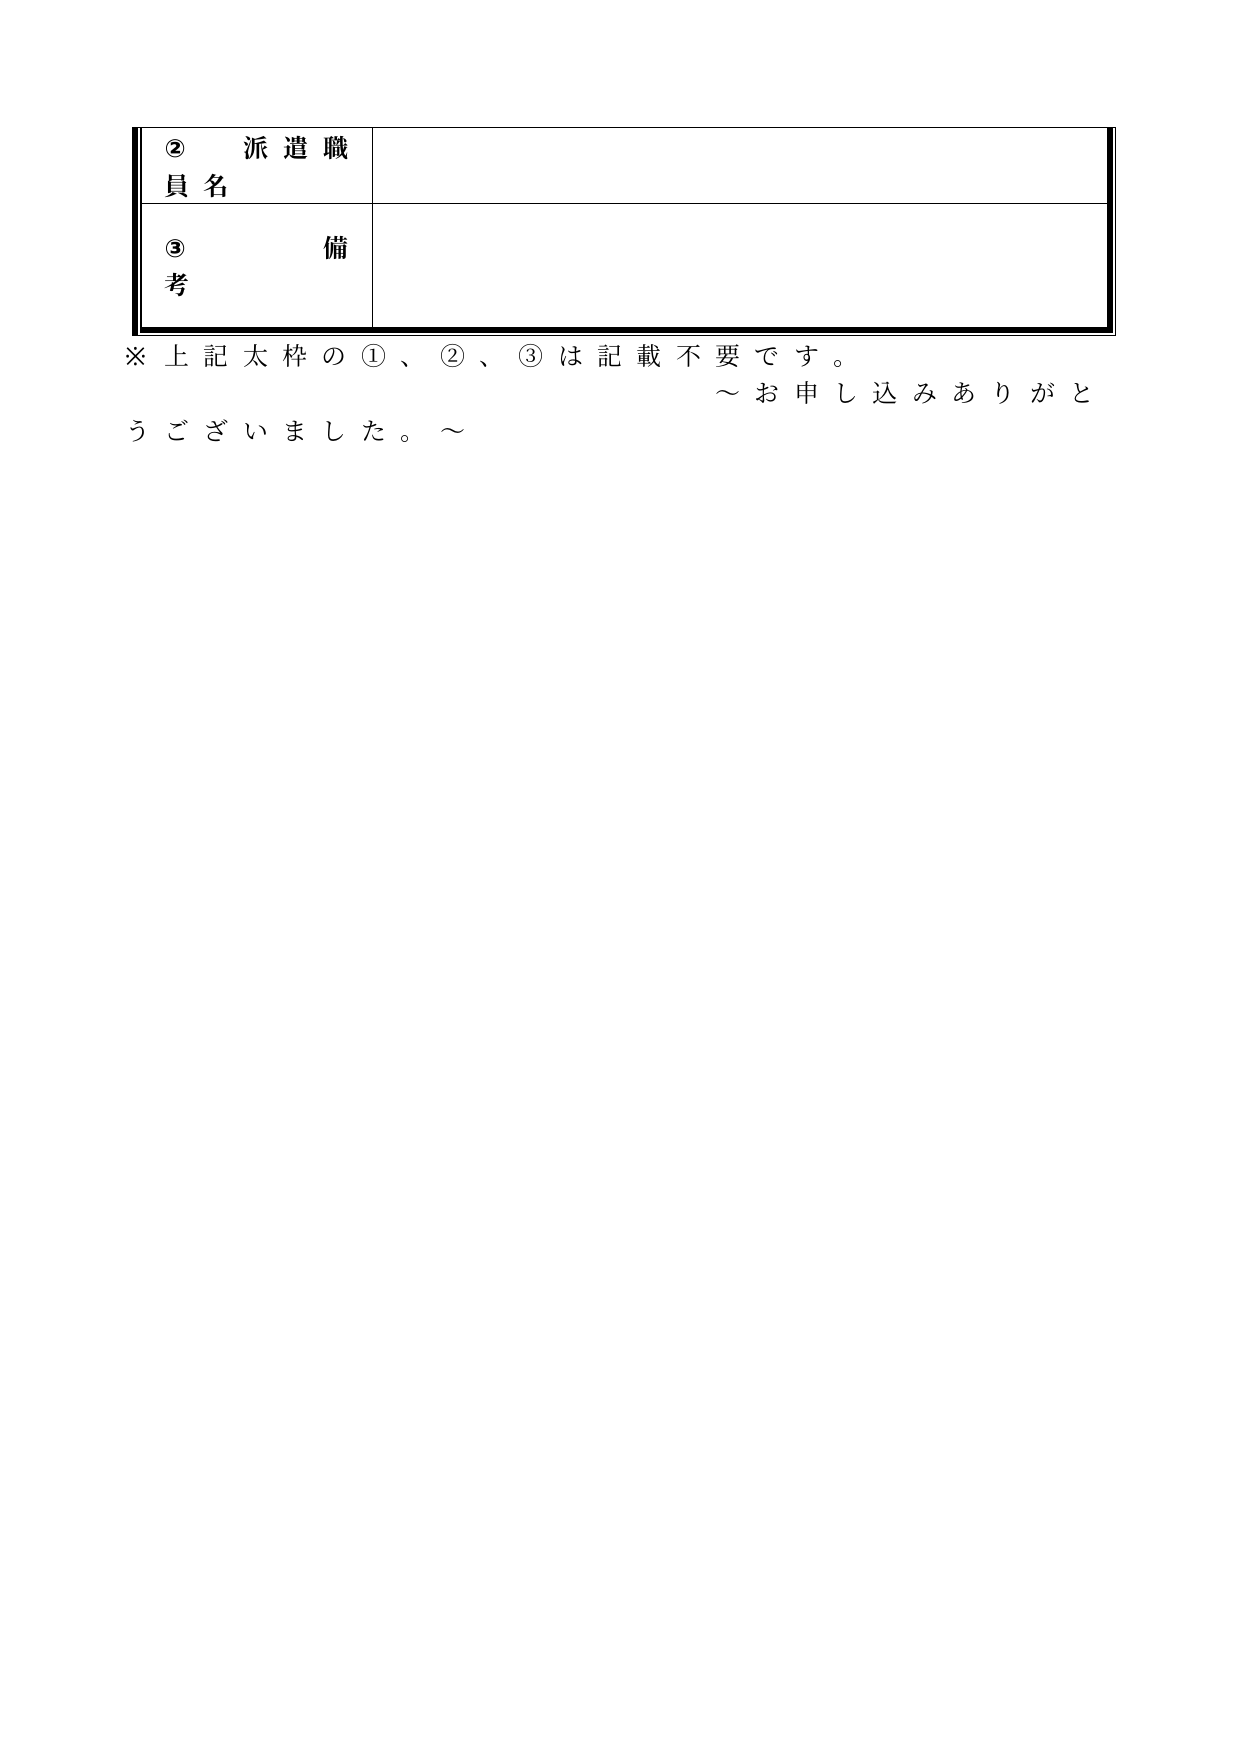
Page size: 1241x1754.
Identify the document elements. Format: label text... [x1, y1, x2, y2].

table_cell ③ 備 考 [142, 204, 372, 327]
table_cell [373, 128, 1107, 203]
table_cell ② 派遣職員名 [142, 128, 372, 203]
text ※上記太枠の①、②、③は記載不要です。 [125, 336, 1109, 373]
table_cell [373, 204, 1107, 327]
text ～お申し込みありがとうございました。～ [125, 373, 1109, 448]
